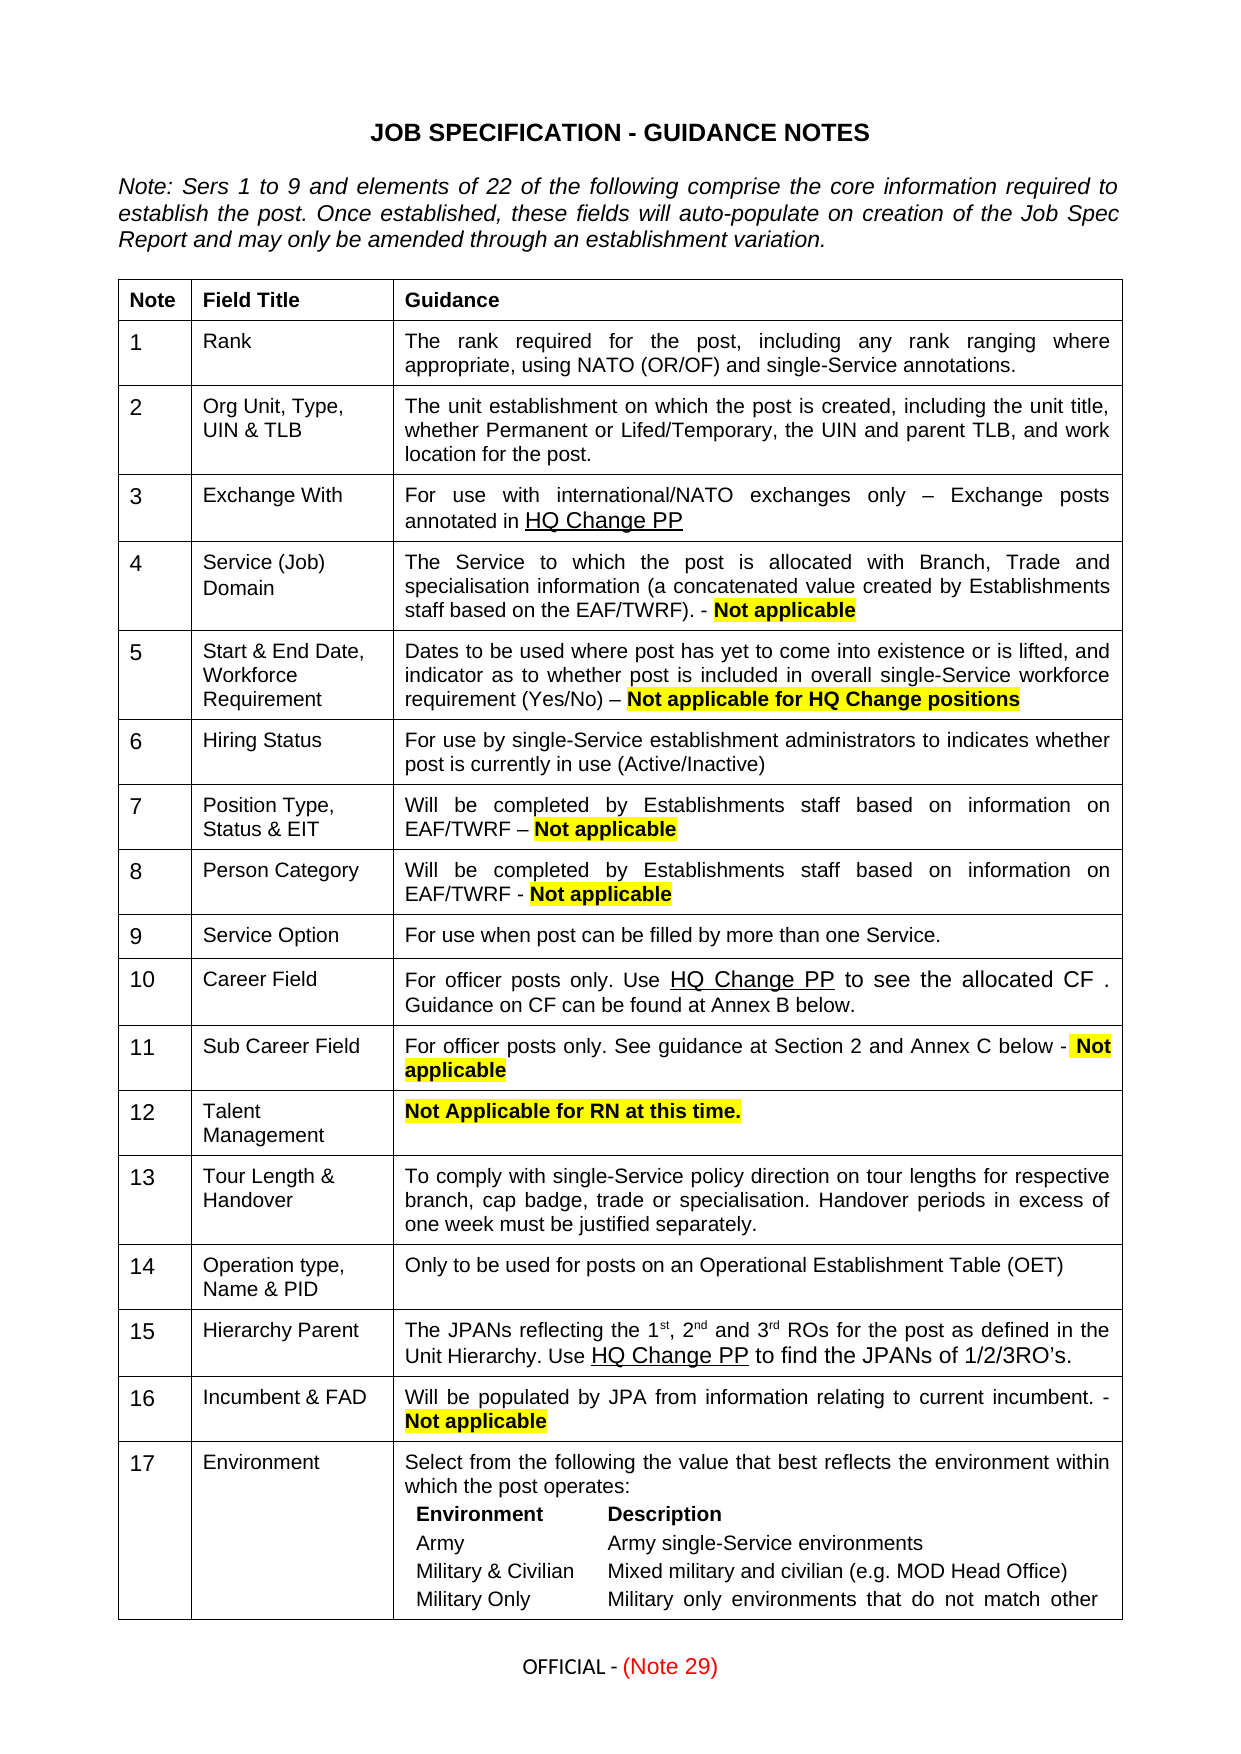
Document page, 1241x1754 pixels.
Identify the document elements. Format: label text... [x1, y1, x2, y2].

table_header Note [119, 280, 191, 320]
table_cell For officer posts only. See guidance at Section 2 and Annex C below - Not applicable [394, 1026, 1122, 1090]
table_cell Career Field [192, 959, 393, 1025]
table_cell Will be populated by JPA from information relating to current incumbent. - Not applicable [394, 1377, 1122, 1441]
table_cell Only to be used for posts on an Operational Establishment Table (OET) [394, 1245, 1122, 1309]
table_cell Not Applicable for RN at this time. [394, 1091, 1122, 1155]
table_cell 14 [119, 1245, 191, 1309]
table_cell Exchange With [192, 475, 393, 541]
table_cell The unit establishment on which the post is created, including the unit title, whether Permanent or Lifed/Temporary, the UIN and parent TLB, and work location for the post. [394, 386, 1122, 474]
table_cell 13 [119, 1156, 191, 1244]
table_cell Tour Length & Handover [192, 1156, 393, 1244]
table_cell To comply with single-Service policy direction on tour lengths for respective branch, cap badge, trade or specialisation. Handover periods in excess of one week must be justified separately. [394, 1156, 1122, 1244]
table_cell 1 [119, 321, 191, 385]
table_cell 11 [119, 1026, 191, 1090]
table_cell For officer posts only. Use HQ Change PP to see the allocated CF . Guidance on CF can be found at Annex B below. [394, 959, 1122, 1025]
table_cell 5 [119, 631, 191, 719]
table_cell Sub Career Field [192, 1026, 393, 1090]
table_cell The Service to which the post is allocated with Branch, Trade and specialisation information (a concatenated value created by Establishments staff based on the EAF/TWRF). - Not applicable [394, 542, 1122, 630]
table_cell For use when post can be filled by more than one Service. [394, 915, 1122, 957]
table_cell Hiring Status [192, 720, 393, 784]
text Note: Sers 1 to 9 and elements of 22 of the following comprise the core information required to establish the post. Once established, these fields will auto-populate on creation of the Job Spec Report and may only be amended through an establishment variation. [118, 173, 1122, 252]
table_cell Service (Job) Domain [192, 542, 393, 630]
table_cell Environment [192, 1442, 393, 1619]
table_cell 10 [119, 959, 191, 1025]
table_cell 7 [119, 785, 191, 849]
table_cell Will be completed by Establishments staff based on information on EAF/TWRF – Not applicable [394, 785, 1122, 849]
table_cell Operation type, Name & PID [192, 1245, 393, 1309]
table_cell 6 [119, 720, 191, 784]
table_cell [394, 1442, 1122, 1619]
text JOB SPECIFICATION - GUIDANCE NOTES [118, 118, 1122, 147]
table_cell Person Category [192, 850, 393, 914]
table_header Field Title [192, 280, 393, 320]
table_cell 4 [119, 542, 191, 630]
table_cell Service Option [192, 915, 393, 957]
table_cell Org Unit, Type, UIN & TLB [192, 386, 393, 474]
table_cell 2 [119, 386, 191, 474]
table_cell Dates to be used where post has yet to come into existence or is lifted, and indicator as to whether post is included in overall single-Service workforce requirement (Yes/No) – Not applicable for HQ Change positions [394, 631, 1122, 719]
table_header Guidance [394, 280, 1122, 320]
table_cell The JPANs reflecting the 1st, 2nd and 3rd ROs for the post as defined in the Unit Hierarchy. Use HQ Change PP to find the JPANs of 1/2/3RO’s. [394, 1310, 1122, 1376]
table_cell 9 [119, 915, 191, 957]
table_cell Position Type, Status & EIT [192, 785, 393, 849]
table_cell Rank [192, 321, 393, 385]
table_cell For use by single-Service establishment administrators to indicates whether post is currently in use (Active/Inactive) [394, 720, 1122, 784]
table_cell Start & End Date, Workforce Requirement [192, 631, 393, 719]
table_cell The rank required for the post, including any rank ranging where appropriate, using NATO (OR/OF) and single-Service annotations. [394, 321, 1122, 385]
table_cell 15 [119, 1310, 191, 1376]
table_cell 16 [119, 1377, 191, 1441]
table_cell 17 [119, 1442, 191, 1619]
table_cell 3 [119, 475, 191, 541]
table_cell Will be completed by Establishments staff based on information on EAF/TWRF - Not applicable [394, 850, 1122, 914]
table_cell 12 [119, 1091, 191, 1155]
table_cell Incumbent & FAD [192, 1377, 393, 1441]
table_cell For use with international/NATO exchanges only – Exchange posts annotated in HQ Change PP [394, 475, 1122, 541]
table_cell Talent Management [192, 1091, 393, 1155]
table_cell Hierarchy Parent [192, 1310, 393, 1376]
table_cell 8 [119, 850, 191, 914]
